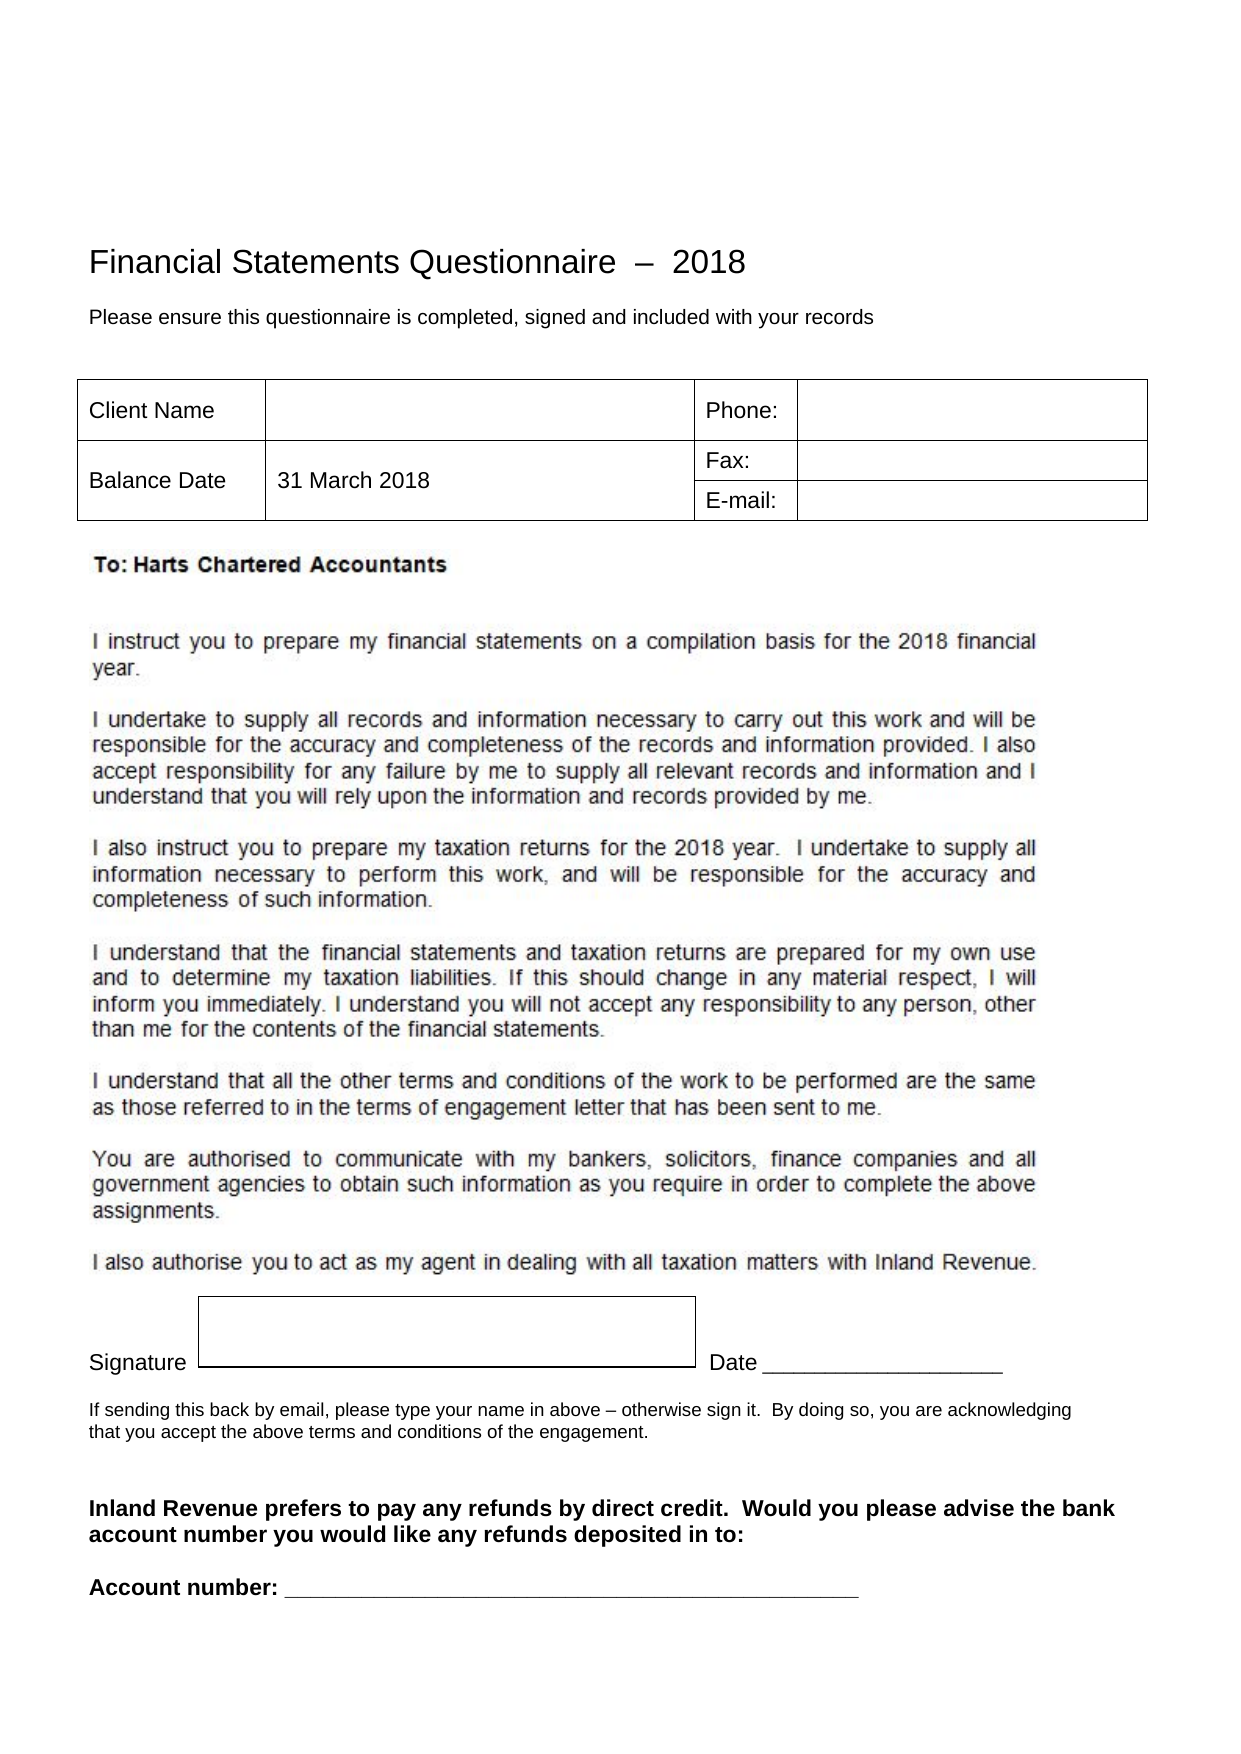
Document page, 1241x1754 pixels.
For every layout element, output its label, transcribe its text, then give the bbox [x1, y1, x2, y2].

subtitle Financial Statements Questionnaire – 2018 [89, 242, 1176, 281]
text Account number: _____________________________________________ [89, 1574, 1176, 1600]
table_cell E-mail: [695, 481, 797, 520]
picture [88, 549, 1044, 1284]
text If sending this back by email, please type your name in above – otherwise sign it. By doing so, you are acknowledging [89, 1399, 1176, 1421]
table_header Client Name [78, 380, 265, 440]
table_cell 31 March 2018 [266, 441, 694, 520]
table_cell Fax: [695, 441, 797, 480]
table_cell Balance Date [78, 441, 265, 520]
subtitle Inland Revenue prefers to pay any refunds by direct credit. Would you please advise the bank account number you would like any refunds deposited in to: [89, 1495, 1176, 1547]
text that you accept the above terms and conditions of the engagement. [89, 1421, 1176, 1442]
title Please ensure this questionnaire is completed, signed and included with your records [89, 305, 1176, 329]
table_cell [798, 441, 1147, 480]
table_header [798, 380, 1147, 440]
text Signature Date _______________________ [89, 1349, 1176, 1375]
table_header [266, 380, 694, 440]
table_cell [798, 481, 1147, 520]
table_header Phone: [695, 380, 797, 440]
